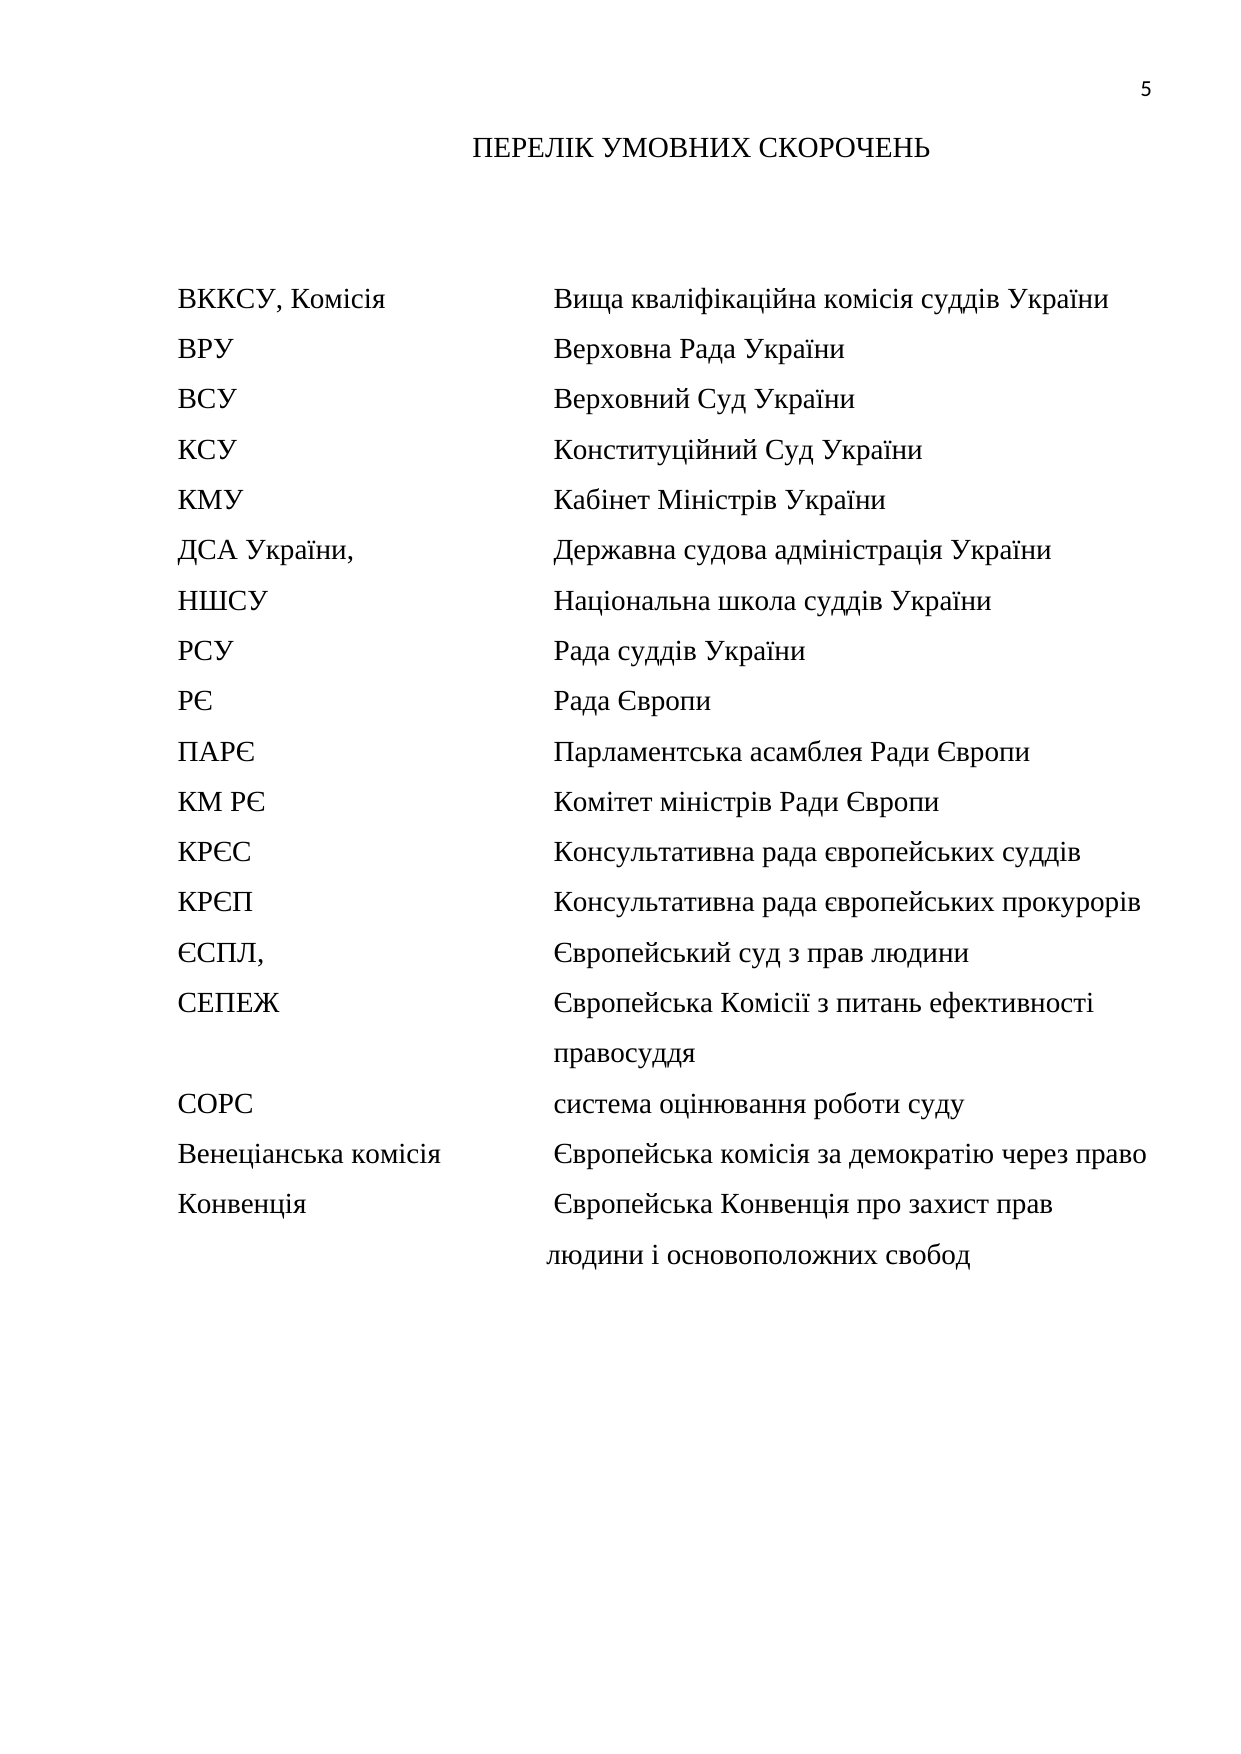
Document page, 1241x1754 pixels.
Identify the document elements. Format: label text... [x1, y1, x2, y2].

text КМУ Кабінет Міністрів України [177, 482, 1152, 516]
text Конвенція Європейська Конвенція про захист прав людини і основоположних свобод [177, 1186, 1152, 1270]
text НШСУ Національна школа суддів України [177, 583, 1152, 616]
text РЄ Рада Європи [177, 683, 1152, 717]
text КРЄС Консультативна рада європейських суддів [177, 834, 1152, 868]
text ДСА України, Державна судова адміністрація України [177, 532, 1152, 566]
text СОРС система оцінювання роботи суду [177, 1086, 1152, 1119]
text КРЄП Консультативна рада європейських прокурорів [177, 884, 1152, 918]
text ВСУ Верховний Суд України [177, 381, 1152, 415]
text ВККСУ, Комісія Вища кваліфікаційна комісія суддів України [177, 281, 1152, 314]
text ВРУ Верховна Рада України [177, 331, 1152, 365]
text СЕПЕЖ Європейська Комісії з питань ефективності правосуддя [177, 985, 1152, 1069]
text ПАРЄ Парламентська асамблея Ради Європи [177, 734, 1152, 767]
text Венеціанська комісія Європейська комісія за демократію через право [177, 1136, 1152, 1170]
text ПЕРЕЛІК УМОВНИХ СКОРОЧЕНЬ [177, 130, 1152, 163]
text ЄСПЛ, Європейський суд з прав людини [177, 935, 1152, 968]
text КМ РЄ Комітет міністрів Ради Європи [177, 784, 1152, 817]
text КСУ Конституційний Суд України [177, 432, 1152, 465]
text РСУ Рада суддів України [177, 633, 1152, 667]
